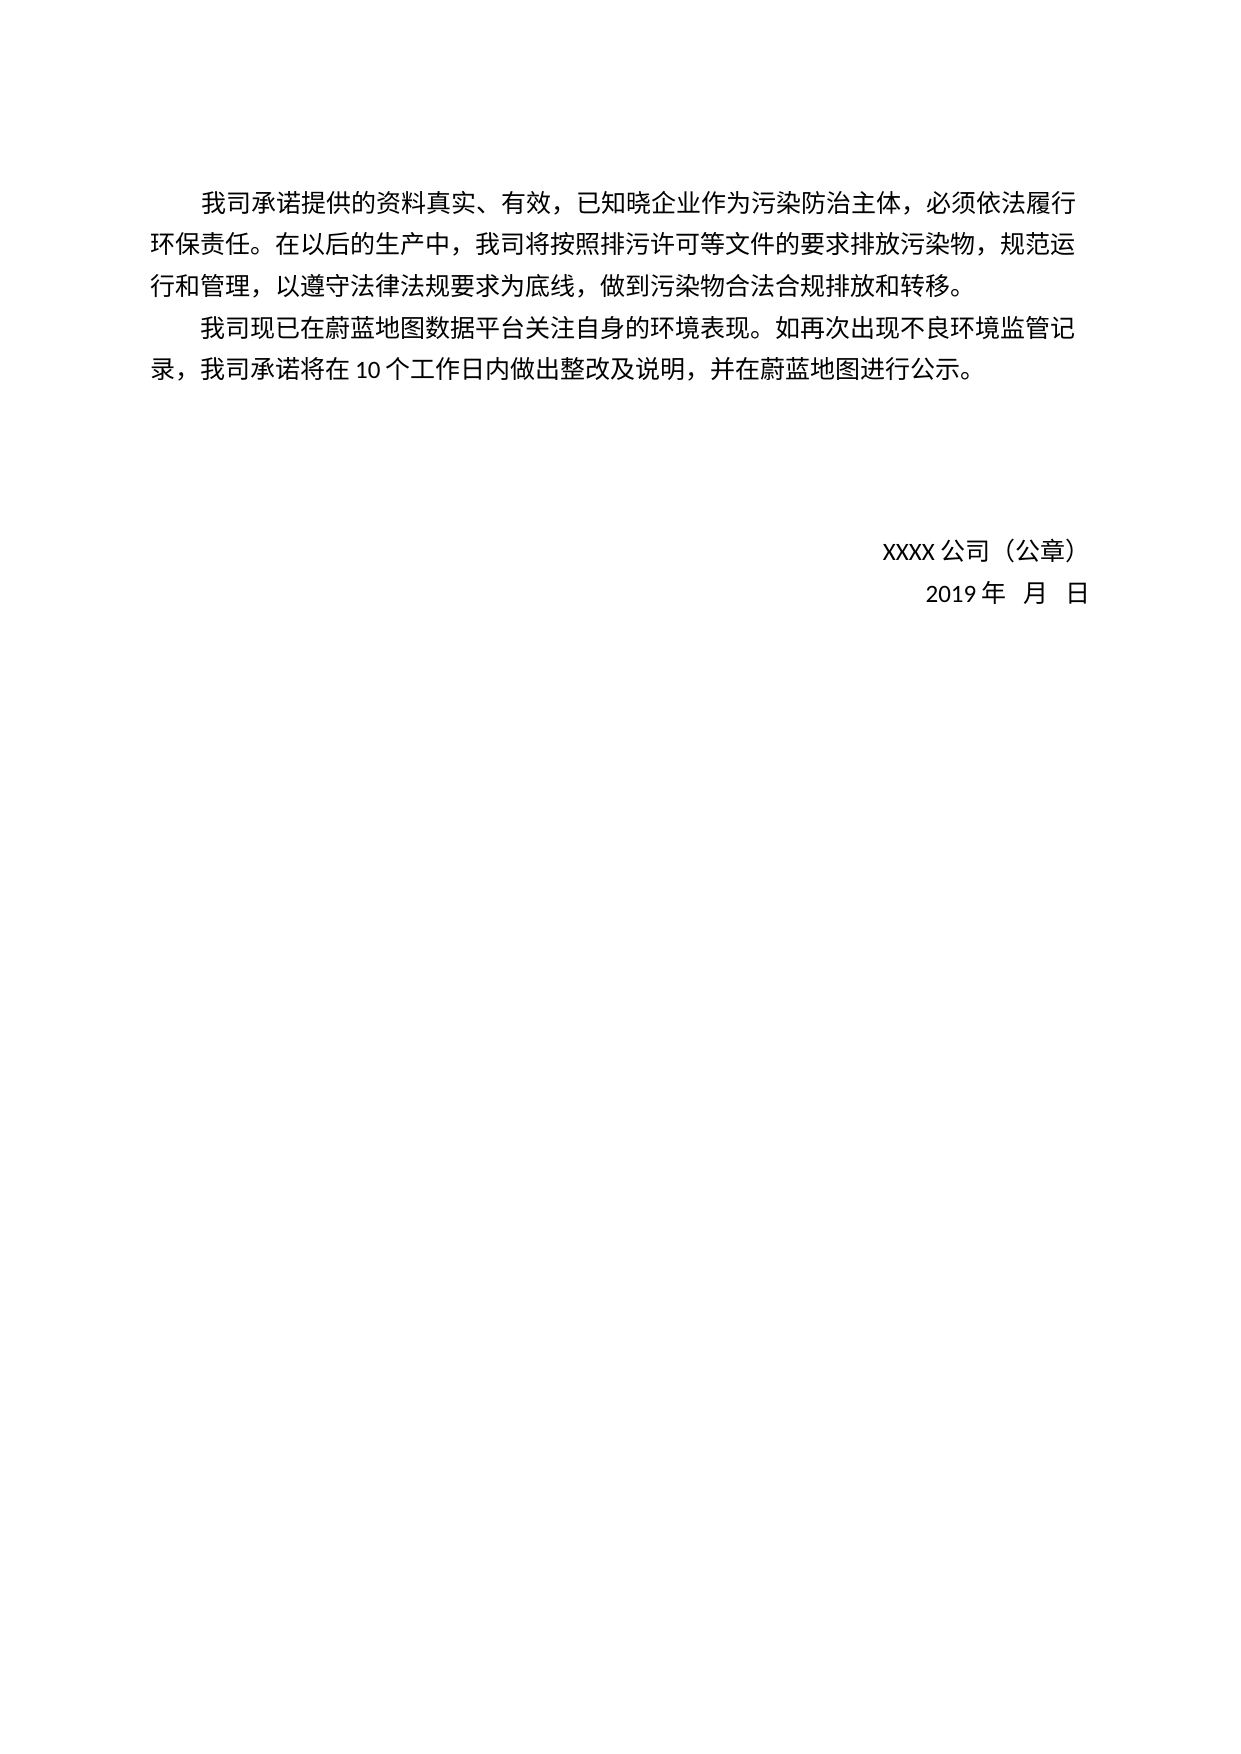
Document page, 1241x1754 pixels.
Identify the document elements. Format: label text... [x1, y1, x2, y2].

text 我司承诺提供的资料真实、有效，已知晓企业作为污染防治主体，必须依法履行环保责任。在以后的生产中，我司将按照排污许可等文件的要求排放污染物，规范运行和管理，以遵守法律法规要求为底线，做到污染物合法合规排放和转移。 [150, 183, 1090, 303]
text 我司现已在蔚蓝地图数据平台关注自身的环境表现。如再次出现不良环境监管记录，我司承诺将在10个工作日内做出整改及说明，并在蔚蓝地图进行公示。 [150, 308, 1090, 386]
text XXXX公司（公章） [150, 531, 1090, 568]
text 2019年 月 日 [150, 573, 1090, 609]
